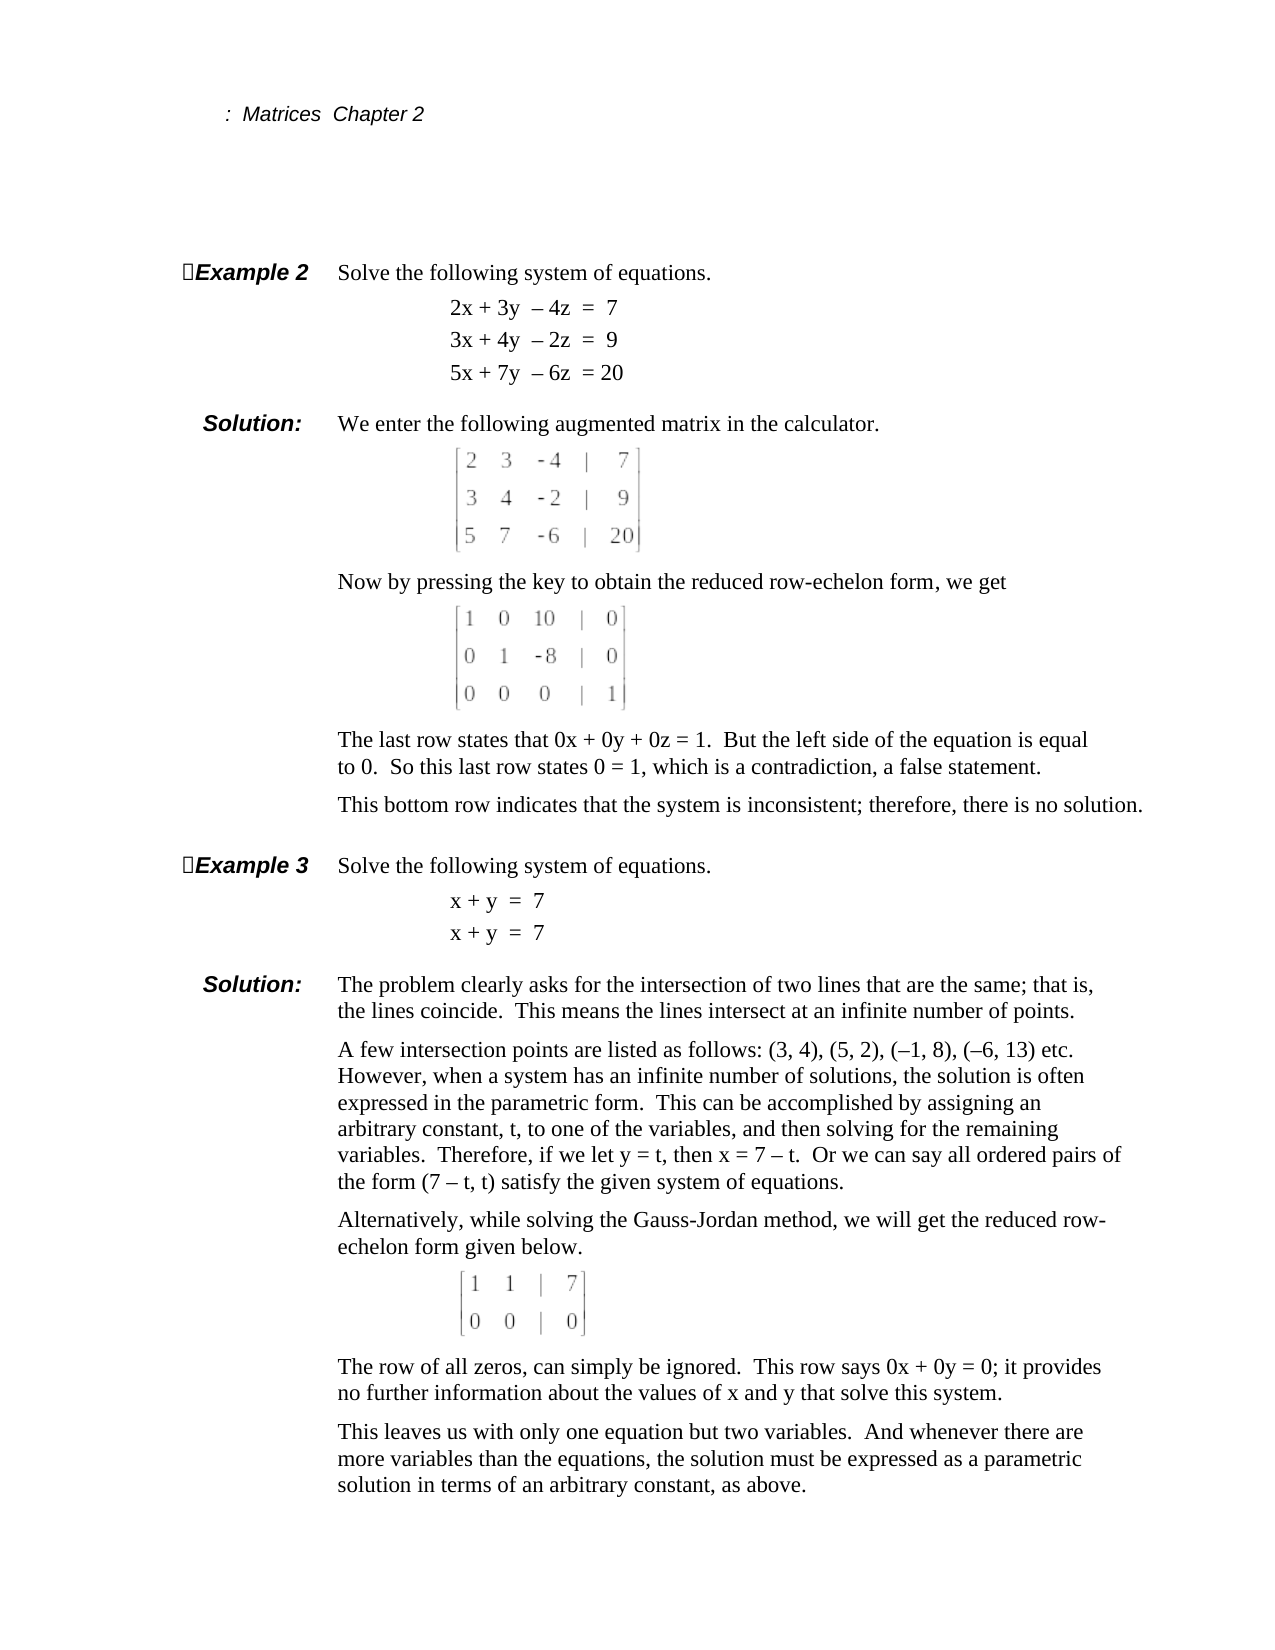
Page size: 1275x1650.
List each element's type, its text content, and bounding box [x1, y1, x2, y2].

text The row of all zeros, can simply be ignored. This row says 0x + 0y = 0; it provides no further information about the values of x and y that solve this system. [337, 1353, 1125, 1406]
text 2x + 3y – 4z = 7 [337, 294, 1125, 320]
text x + y = 7 [337, 887, 1125, 913]
text Example 3 Solve the following system of equations. [150, 849, 1125, 880]
text Alternatively, while solving the Gauss-Jordan method, we will get the reduced row-echelon form given below. [337, 1207, 1125, 1259]
text Example 2 Solve the following system of equations. [150, 256, 1125, 287]
text The last row states that 0x + 0y + 0z = 1. But the left side of the equation is equal to 0. So this last row states 0 = 1, which is a contradiction, a false statement. [337, 726, 1125, 779]
text A few intersection points are listed as follows: (3, 4), (5, 2), (–1, 8), (–6, 13) etc. However, when a system has an infinite number of solutions, the solution is often expressed in the parametric form. This can be accomplished by assigning an arbitrary constant, t, to one of the variables, and then solving for the remaining variables. Therefore, if we let y = t, then x = 7 – t. Or we can say all ordered pairs of the form (7 – t, t) satisfy the given system of equations. [337, 1036, 1125, 1194]
text Solution: We enter the following augmented matrix in the calculator. [150, 410, 1125, 437]
text Solution: The problem clearly asks for the intersection of two lines that are the same; that is, the lines coincide. This means the lines intersect at an infinite number of points. [150, 971, 1125, 1023]
text This leaves us with only one equation but two variables. And whenever there are more variables than the equations, the solution must be expressed as a parametric solution in terms of an arbitrary constant, as above. [337, 1418, 1125, 1497]
text 3x + 4y – 2z = 9 [337, 326, 1125, 353]
text This bottom row indicates that the system is inconsistent; therefore, there is no solution. [337, 792, 1162, 818]
text Now by pressing the key to obtain the reduced row-echelon form, we get [337, 568, 1125, 595]
text 5x + 7y – 6z = 20 [337, 359, 1125, 385]
text x + y = 7 [337, 919, 1125, 946]
